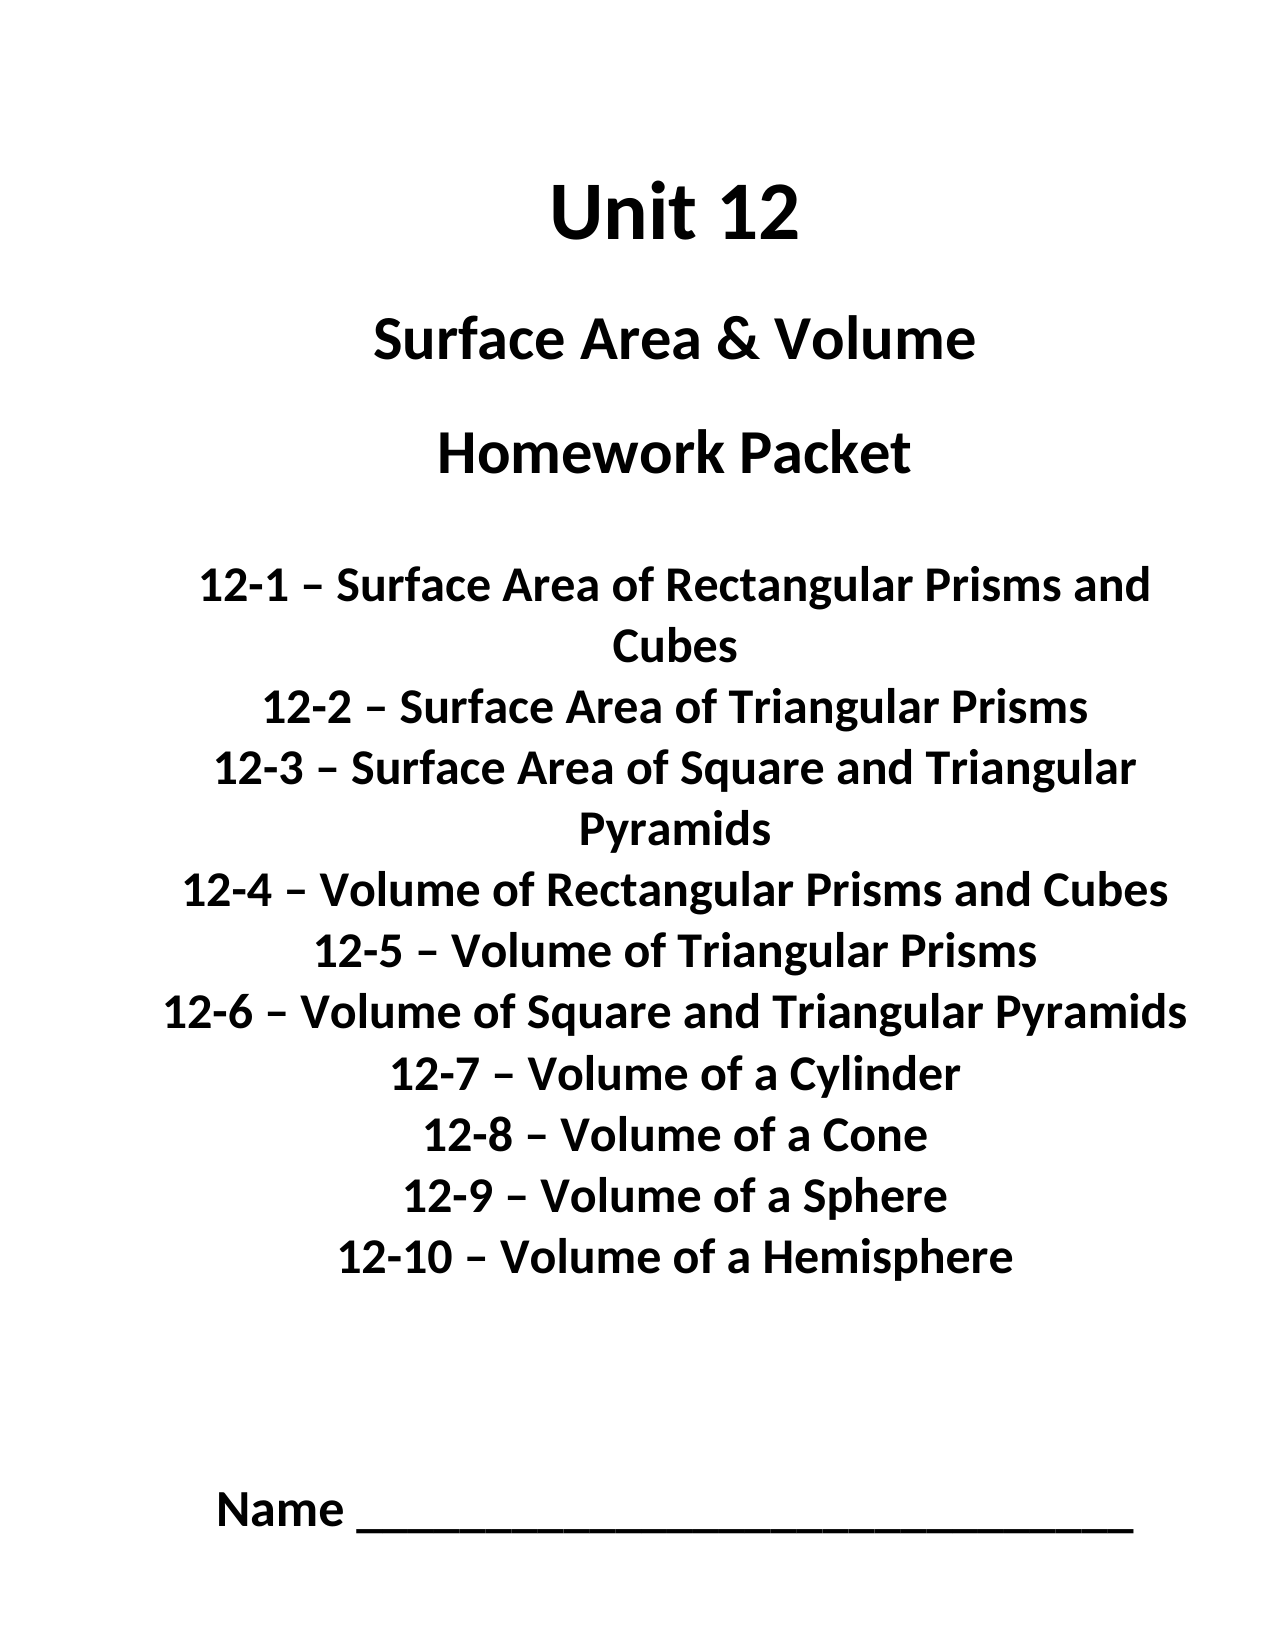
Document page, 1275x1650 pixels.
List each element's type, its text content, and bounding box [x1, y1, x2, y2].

text 12-8 – Volume of a Cone [150, 1102, 1200, 1163]
text Homework Packet [150, 413, 1200, 489]
text 12-7 – Volume of a Cylinder [150, 1041, 1200, 1102]
text Surface Area & Volume [150, 299, 1200, 375]
text Name ______________________________ [150, 1476, 1200, 1540]
text 12-10 – Volume of a Hemisphere [150, 1224, 1200, 1286]
text 12-9 – Volume of a Sphere [150, 1163, 1200, 1224]
text 12-6 – Volume of Square and Triangular Pyramids [150, 980, 1200, 1041]
text 12-3 – Surface Area of Square and Triangular Pyramids [150, 736, 1200, 858]
text Unit 12 [150, 159, 1200, 261]
text 12-2 – Surface Area of Triangular Prisms [150, 675, 1200, 736]
text 12-4 – Volume of Rectangular Prisms and Cubes [150, 858, 1200, 919]
text 12-1 – Surface Area of Rectangular Prisms and Cubes [150, 553, 1200, 675]
text 12-5 – Volume of Triangular Prisms [150, 919, 1200, 980]
